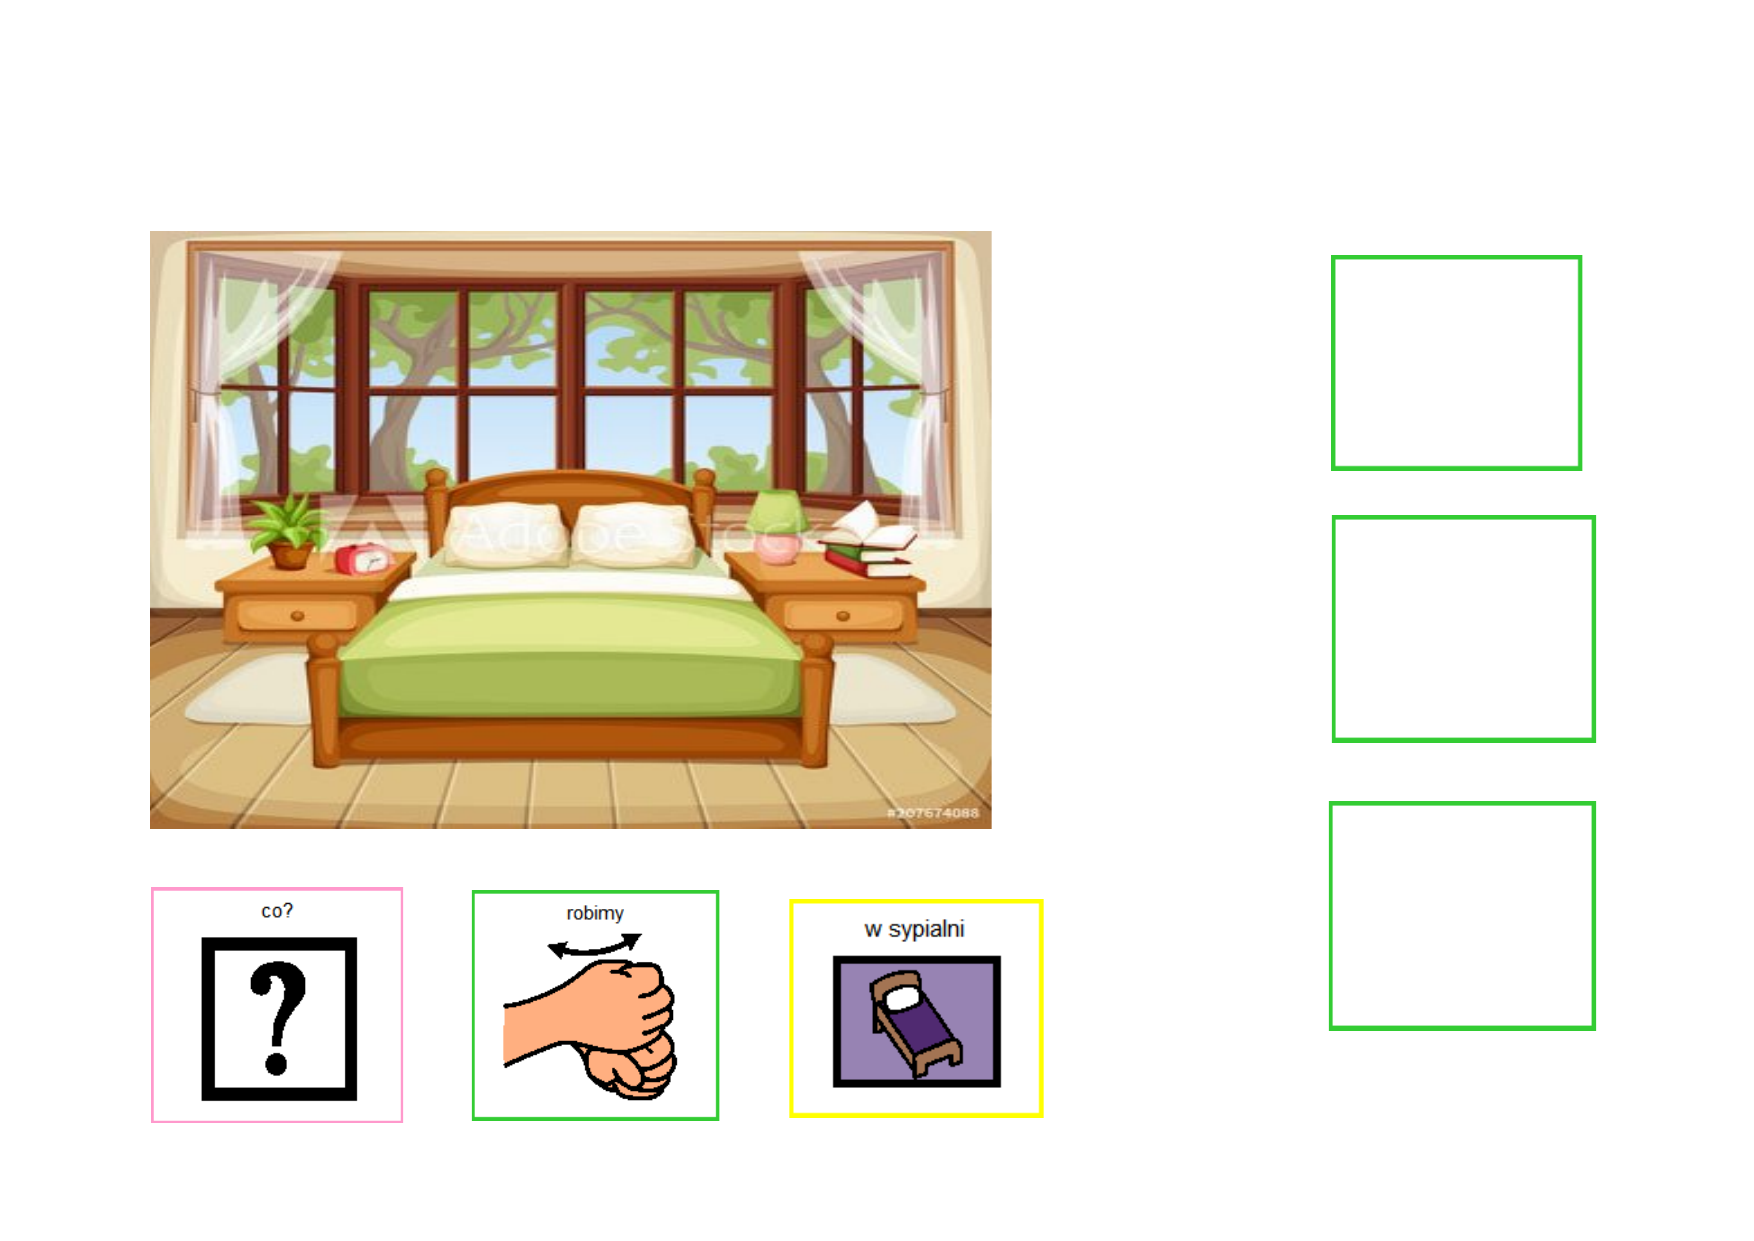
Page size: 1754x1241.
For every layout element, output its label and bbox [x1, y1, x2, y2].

picture [1331, 255, 1583, 471]
picture [789, 899, 1044, 1118]
picture [1328, 801, 1597, 1031]
picture [150, 887, 403, 1121]
picture [1331, 515, 1597, 743]
picture [150, 231, 992, 829]
picture [471, 890, 720, 1121]
